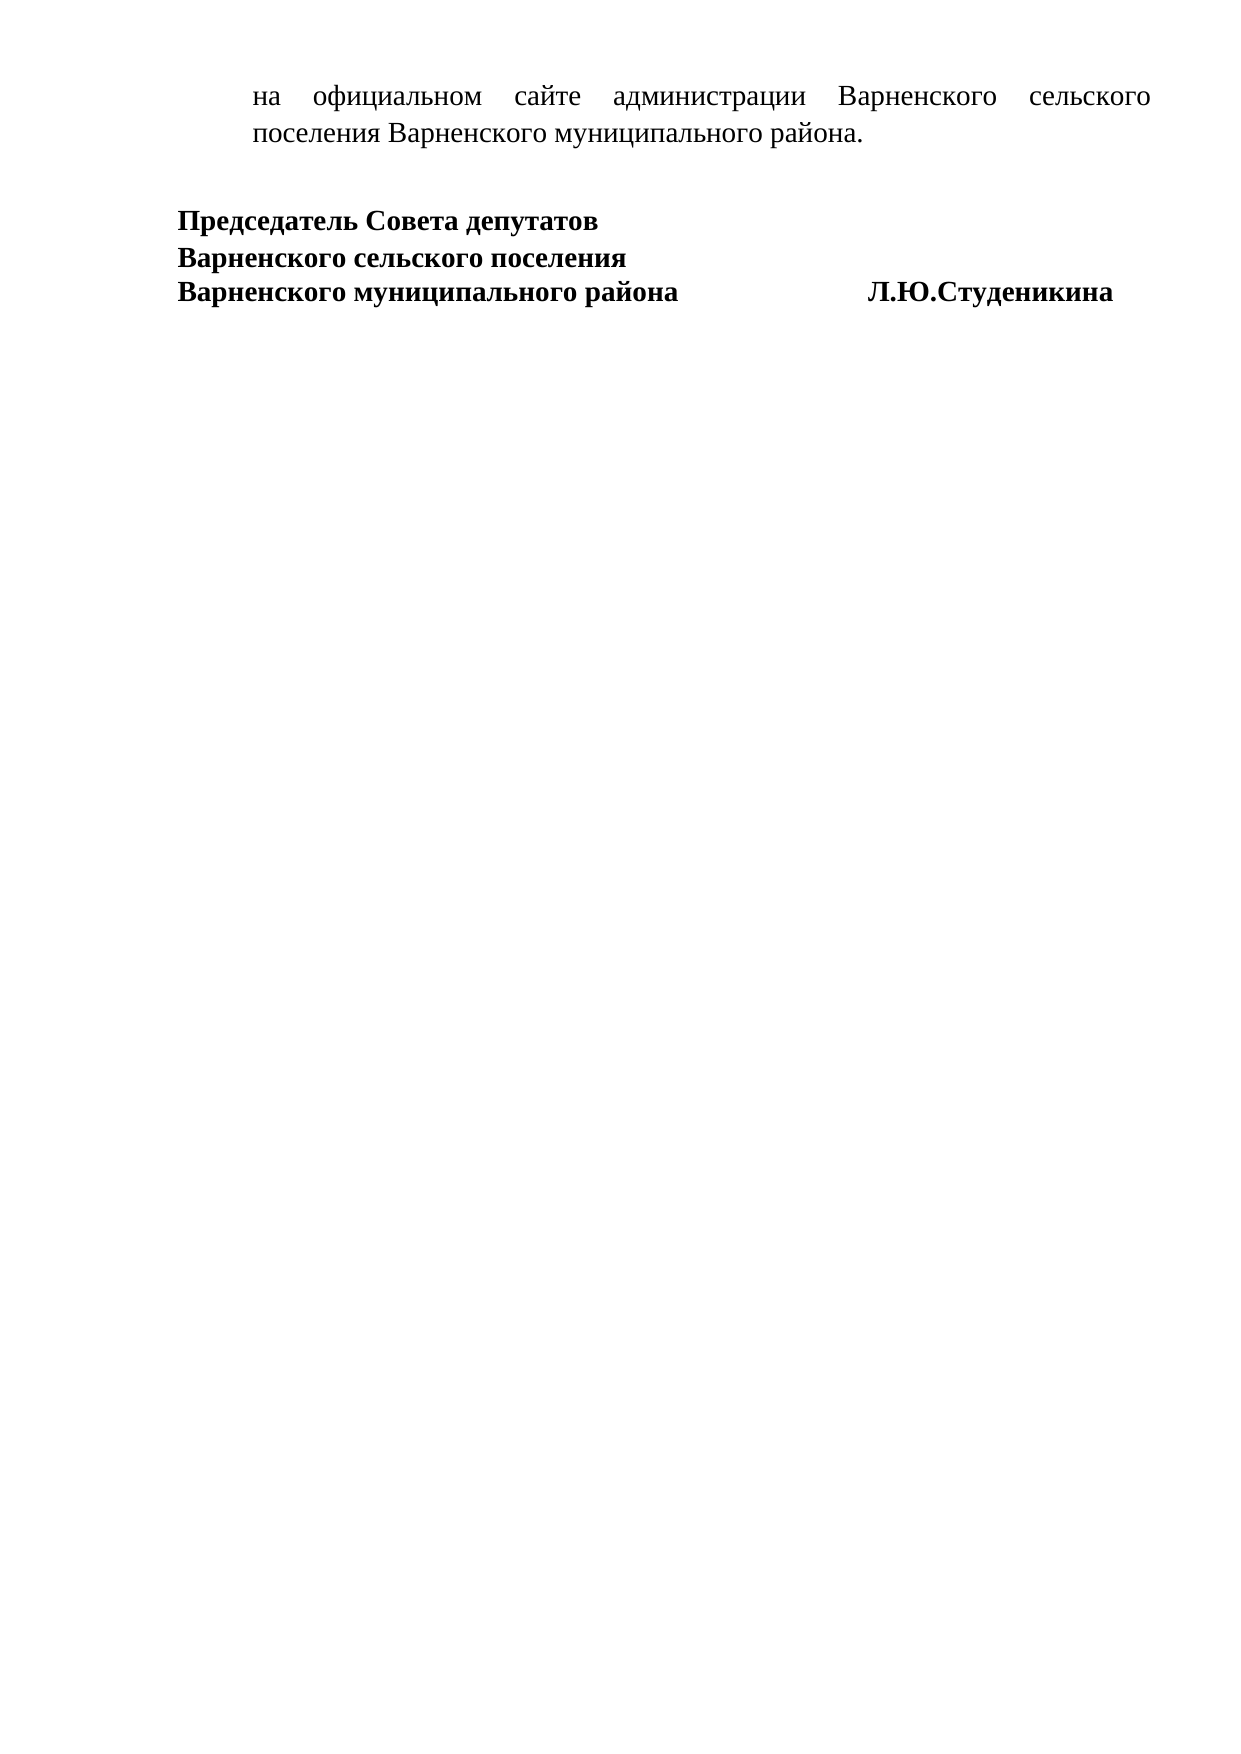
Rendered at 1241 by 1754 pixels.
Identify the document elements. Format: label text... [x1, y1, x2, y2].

text Варненского муниципального района Л.Ю.Студеникина [177, 274, 1152, 307]
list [215, 74, 1152, 149]
text Председатель Совета депутатов [177, 199, 1152, 236]
text Варненского сельского поселения [177, 236, 1152, 274]
